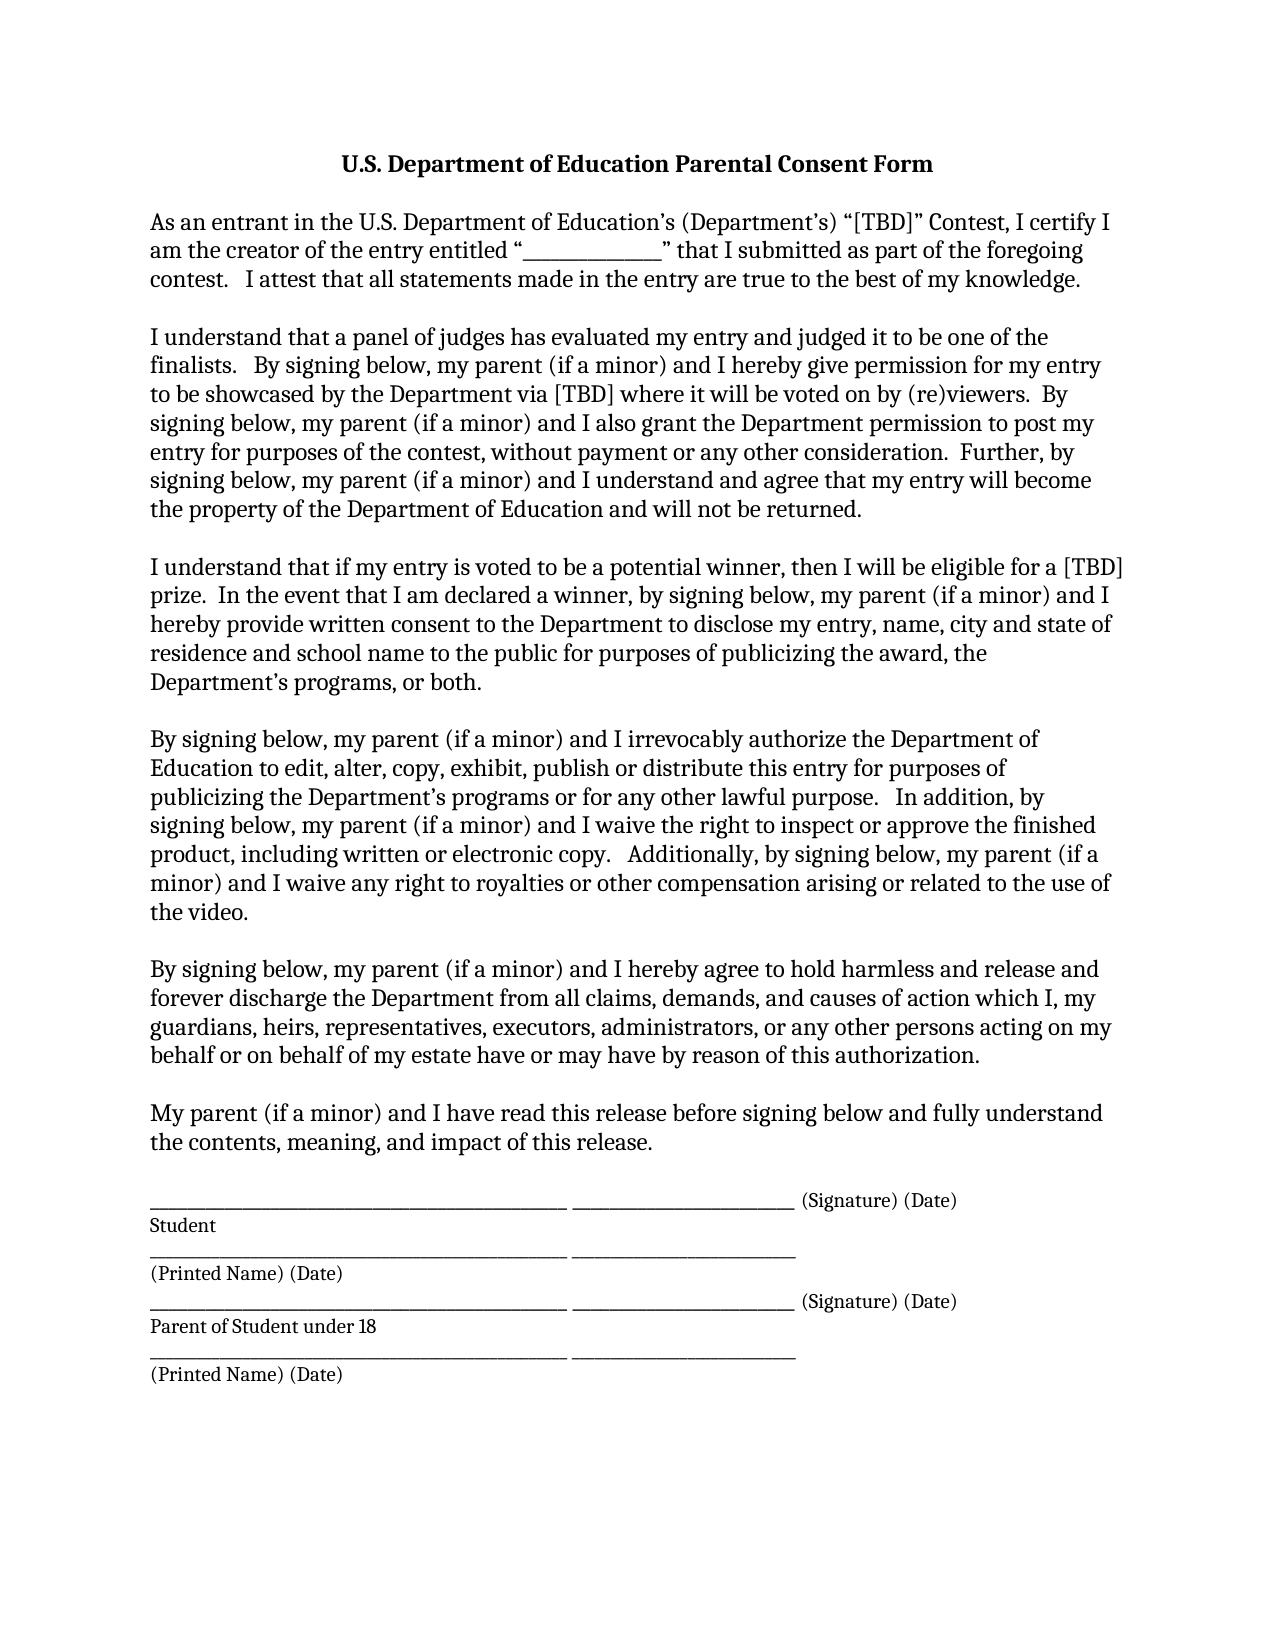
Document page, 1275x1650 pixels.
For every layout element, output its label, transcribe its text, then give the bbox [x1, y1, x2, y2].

text Student [150, 1214, 1125, 1238]
text By signing below, my parent (if a minor) and I hereby agree to hold harmless and release and forever discharge the Department from all claims, demands, and causes of action which I, my guardians, heirs, representatives, executors, administrators, or any other persons acting on my behalf or on behalf of my estate have or may have by reason of this authorization. [150, 955, 1125, 1070]
text I understand that a panel of judges has evaluated my entry and judged it to be one of the finalists. By signing below, my parent (if a minor) and I hereby give permission for my entry to be showcased by the Department via [TBD] where it will be voted on by (re)viewers. By signing below, my parent (if a minor) and I also grant the Department permission to post my entry for purposes of the contest, without payment or any other consideration. Further, by signing below, my parent (if a minor) and I understand and agree that my entry will become the property of the Department of Education and will not be returned. [150, 322, 1125, 524]
text My parent (if a minor) and I have read this release before signing below and fully understand the contents, meaning, and impact of this release. [150, 1099, 1125, 1156]
text _____________________________________________ ________________________ (Signature) (Date) [150, 1185, 1125, 1214]
text ______________________________________________________ _____________________________ [150, 1238, 1125, 1262]
text I understand that if my entry is voted to be a potential winner, then I will be eligible for a [TBD] prize. In the event that I am declared a winner, by signing below, my parent (if a minor) and I hereby provide written consent to the Department to disclose my entry, name, city and state of residence and school name to the public for purposes of publicizing the award, the Department’s programs, or both. [150, 552, 1125, 696]
text Parent of Student under 18 [150, 1314, 1125, 1338]
text ______________________________________________________ _____________________________ [150, 1338, 1125, 1362]
text U.S. Department of Education Parental Consent Form [150, 150, 1125, 179]
text _____________________________________________ ________________________ (Signature) (Date) [150, 1286, 1125, 1314]
text (Printed Name) (Date) [150, 1362, 1125, 1386]
text As an entrant in the U.S. Department of Education’s (Department’s) “[TBD]” Contest, I certify I am the creator of the entry entitled “_______________” that I submitted as part of the foregoing contest. I attest that all statements made in the entry are true to the best of my knowledge. [150, 207, 1125, 294]
text By signing below, my parent (if a minor) and I irrevocably authorize the Department of Education to edit, alter, copy, exhibit, publish or distribute this entry for purposes of publicizing the Department’s programs or for any other lawful purpose. In addition, by signing below, my parent (if a minor) and I waive the right to inspect or approve the finished product, including written or electronic copy. Additionally, by signing below, my parent (if a minor) and I waive any right to royalties or other compensation arising or related to the use of the video. [150, 725, 1125, 926]
text (Printed Name) (Date) [150, 1262, 1125, 1286]
